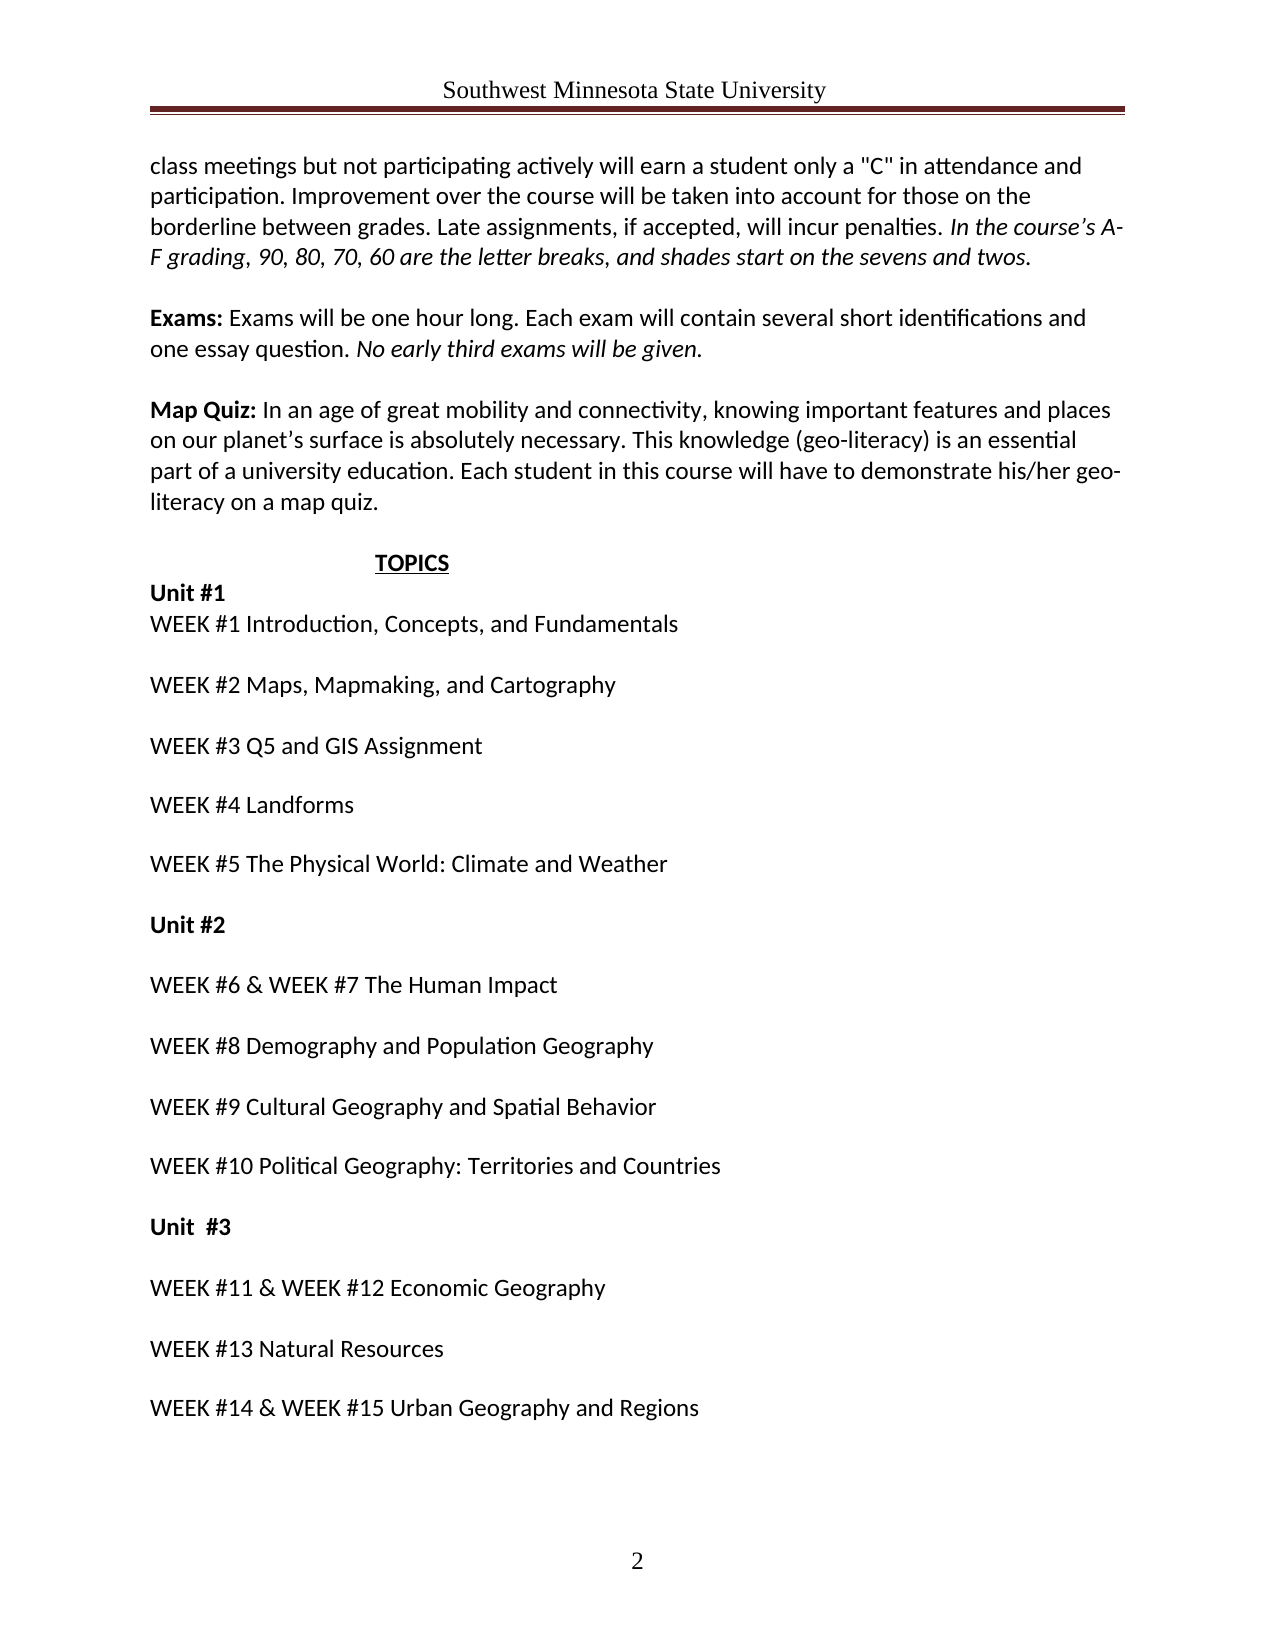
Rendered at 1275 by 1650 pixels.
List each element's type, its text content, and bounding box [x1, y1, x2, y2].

text WEEK #3 Q5 and GIS Assignment [150, 730, 1125, 760]
text WEEK #14 & WEEK #15 Urban Geography and Regions [150, 1392, 1125, 1423]
text WEEK #4 Landforms [150, 789, 1125, 820]
text WEEK #2 Maps, Mapmaking, and Cartography [150, 669, 1125, 699]
text Unit #3 [150, 1211, 1125, 1242]
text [150, 150, 1125, 272]
text Unit #1 [150, 577, 1125, 608]
text WEEK #13 Natural Resources [150, 1333, 1125, 1364]
text Exams: Exams will be one hour long. Each exam will contain several short identifications and one essay question. No early third exams will be given. [150, 303, 1125, 364]
text TOPICS [300, 547, 1125, 577]
text WEEK #10 Political Geography: Territories and Countries [150, 1150, 1125, 1181]
text WEEK #1 Introduction, Concepts, and Fundamentals [150, 608, 1125, 638]
text WEEK #6 & WEEK #7 The Human Impact [150, 969, 1125, 999]
text WEEK #11 & WEEK #12 Economic Geography [150, 1272, 1125, 1303]
text Map Quiz: In an age of great mobility and connectivity, knowing important features and places on our planet’s surface is absolutely necessary. This knowledge (geo-literacy) is an essential part of a university education. Each student in this course will have to demonstrate his/her geo-literacy on a map quiz. [150, 394, 1125, 516]
text Unit #2 [150, 909, 1125, 940]
text WEEK #5 The Physical World: Climate and Weather [150, 848, 1125, 879]
text WEEK #9 Cultural Geography and Spatial Behavior [150, 1091, 1125, 1121]
text WEEK #8 Demography and Population Geography [150, 1030, 1125, 1060]
